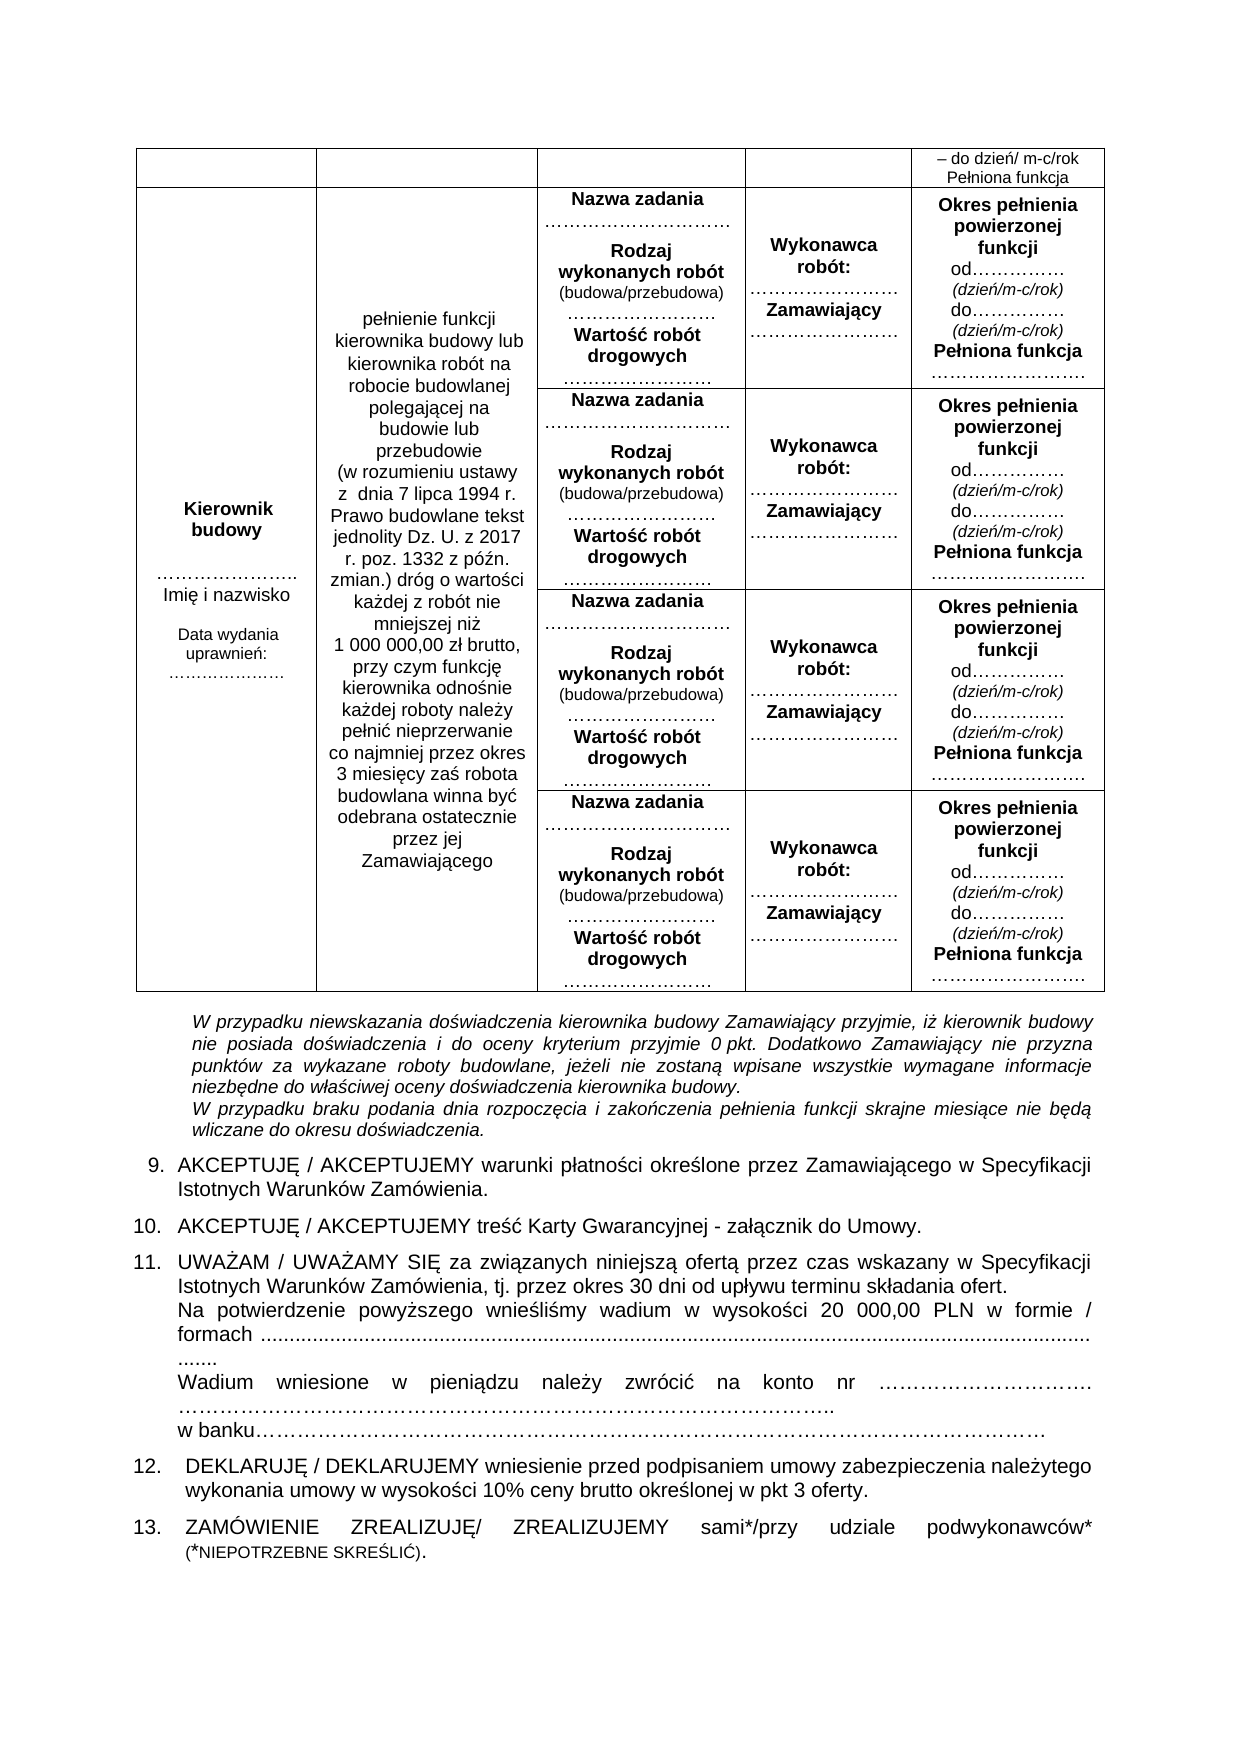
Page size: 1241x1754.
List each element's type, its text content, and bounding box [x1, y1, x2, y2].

table_cell Wykonawca robót: …………………… Zamawiający …………………… [746, 389, 911, 589]
table_cell Wykonawca robót: …………………… Zamawiający …………………… [746, 791, 911, 991]
table_cell Kierownik budowy ………………….. Imię i nazwisko Data wydania uprawnień: ………………… [137, 188, 316, 991]
list ZAMÓWIENIE ZREALIZUJĘ/ ZREALIZUJEMY sami*/przy udziale podwykonawców* (*NIEPOTRZEBNE SKREŚLIĆ). [133, 1515, 1093, 1563]
table_cell Nazwa zadania ………………………… Rodzaj wykonanych robót (budowa/przebudowa) …………………… Wartość robót drogowych …………………… [538, 590, 745, 790]
table_cell Okres pełnienia powierzonej funkcji od…………… (dzień/m-c/rok) do…………… (dzień/m-c/rok) Pełniona funkcja ……………………. [912, 188, 1104, 388]
list UWAŻAM / UWAŻAMY SIĘ za związanych niniejszą ofertą przez czas wskazany w Specyfikacji Istotnych Warunków Zamówienia, tj. przez okres 30 dni od upływu terminu składania ofert. [133, 1250, 1093, 1298]
table_cell pełnienie funkcji kierownika budowy lub kierownika robót na robocie budowlanej polegającej na budowie lub przebudowie (w rozumieniu ustawy z dnia 7 lipca 1994 r. Prawo budowlane tekst jednolity Dz. U. z 2017 r. poz. 1332 z późn. zmian.) dróg o wartości każdej z robót nie mniejszej niż 1 000 000,00 zł brutto, przy czym funkcję kierownika odnośnie każdej roboty należy pełnić nieprzerwanie co najmniej przez okres 3 miesięcy zaś robota budowlana winna być odebrana ostatecznie przez jej Zamawiającego [317, 188, 537, 991]
table_cell Okres pełnienia powierzonej funkcji od…………… (dzień/m-c/rok) do…………… (dzień/m-c/rok) Pełniona funkcja ……………………. [912, 791, 1104, 991]
text W przypadku niewskazania doświadczenia kierownika budowy Zamawiający przyjmie, iż kierownik budowy nie posiada doświadczenia i do oceny kryterium przyjmie 0 pkt. Dodatkowo Zamawiający nie przyzna punktów za wykazane roboty budowlane, jeżeli nie zostaną wpisane wszystkie wymagane informacje niezbędne do właściwej oceny doświadczenia kierownika budowy. [192, 1011, 1093, 1098]
list DEKLARUJĘ / DEKLARUJEMY wniesienie przed podpisaniem umowy zabezpieczenia należytego wykonania umowy w wysokości 10% ceny brutto określonej w pkt 3 oferty. [133, 1454, 1093, 1502]
text Wadium wniesione w pieniądzu należy zwrócić na konto nr ………………………….………………………………………………………………………………….. [177, 1370, 1093, 1418]
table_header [317, 149, 537, 187]
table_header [912, 149, 1104, 187]
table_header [137, 149, 316, 187]
table_cell Okres pełnienia powierzonej funkcji od…………… (dzień/m-c/rok) do…………… (dzień/m-c/rok) Pełniona funkcja ……………………. [912, 590, 1104, 790]
text Na potwierdzenie powyższego wnieśliśmy wadium w wysokości 20 000,00 PLN w formie / formach ....................................................................................................................................................... [177, 1298, 1093, 1370]
table_cell Nazwa zadania ………………………… Rodzaj wykonanych robót (budowa/przebudowa) …………………… Wartość robót drogowych …………………… [538, 791, 745, 991]
list AKCEPTUJĘ / AKCEPTUJEMY treść Karty Gwarancyjnej - załącznik do Umowy. [133, 1214, 1093, 1238]
table_cell Nazwa zadania ………………………… Rodzaj wykonanych robót (budowa/przebudowa) …………………… Wartość robót drogowych …………………… [538, 188, 745, 388]
table_cell Nazwa zadania ………………………… Rodzaj wykonanych robót (budowa/przebudowa) …………………… Wartość robót drogowych …………………… [538, 389, 745, 589]
text w banku…………………………………………………………………………………………………… [177, 1418, 1093, 1442]
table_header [538, 149, 745, 187]
text W przypadku braku podania dnia rozpoczęcia i zakończenia pełnienia funkcji skrajne miesiące nie będą wliczane do okresu doświadczenia. [192, 1098, 1093, 1141]
table_cell Okres pełnienia powierzonej funkcji od…………… (dzień/m-c/rok) do…………… (dzień/m-c/rok) Pełniona funkcja ……………………. [912, 389, 1104, 589]
table_cell Wykonawca robót: …………………… Zamawiający …………………… [746, 590, 911, 790]
list AKCEPTUJĘ / AKCEPTUJEMY warunki płatności określone przez Zamawiającego w Specyfikacji Istotnych Warunków Zamówienia. [148, 1153, 1093, 1201]
table_cell Wykonawca robót: …………………… Zamawiający …………………… [746, 188, 911, 388]
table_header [746, 149, 911, 187]
